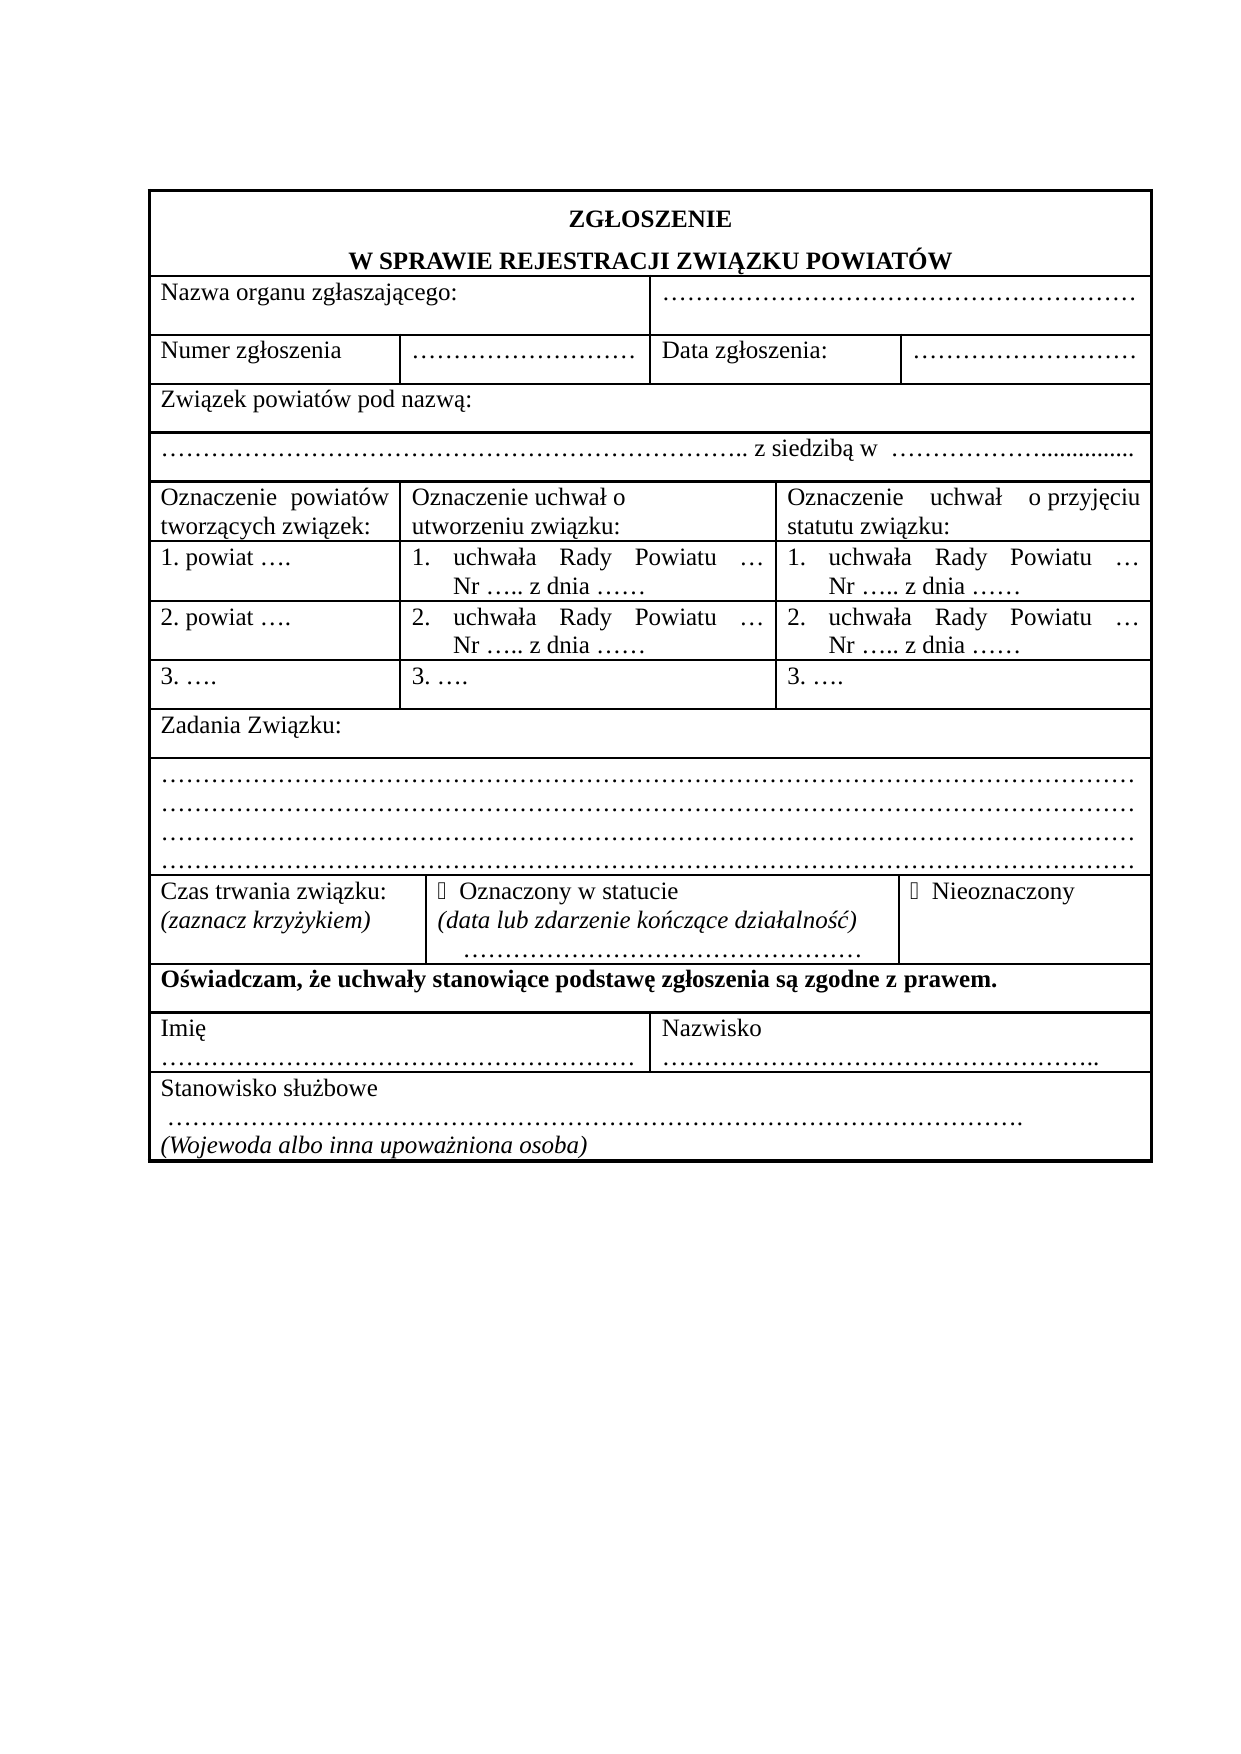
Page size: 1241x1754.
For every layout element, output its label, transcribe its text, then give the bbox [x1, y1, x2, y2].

table_cell 1. powiat …. [151, 542, 399, 599]
table_cell Nazwisko …………………………………………….. [651, 1014, 1150, 1071]
table_cell 2. powiat …. [151, 602, 399, 659]
table_cell Zadania Związku: [151, 710, 1150, 757]
table_cell Stanowisko służbowe …………………………………………………………………………………………. (Wojewoda albo inna upoważniona osoba) [151, 1073, 1150, 1159]
table_cell ……………………… [401, 336, 649, 382]
table_cell Oświadczam, że uchwały stanowiące podstawę zgłoszenia są zgodne z prawem. [151, 965, 1150, 1011]
table_cell 3. …. [401, 661, 775, 708]
table_cell Nazwa organu zgłaszającego: [151, 277, 649, 333]
table_cell 1. uchwała Rady Powiatu … Nr ….. z dnia …… [401, 542, 775, 599]
table_cell Data zgłoszenia: [651, 336, 900, 382]
table_cell Związek powiatów pod nazwą: [151, 385, 1150, 431]
table_cell Oznaczenie uchwał o przyjęciu statutu związku: [777, 483, 1150, 540]
table_cell Czas trwania związku: (zaznacz krzyżykiem) [151, 876, 425, 962]
table_cell ……………………… [902, 336, 1150, 382]
table_cell ……………………………………………………………………………………………………… ……………………………………………………………………………………………………… ……………………………………………………………………………………………………… ……………………………………………………………………………………………………… [151, 759, 1150, 874]
table_cell 3. …. [151, 661, 399, 708]
table_cell 3. …. [777, 661, 1150, 708]
table_cell Oznaczenie powiatów tworzących związek: [151, 483, 399, 540]
table_cell Imię ………………………………………………… [151, 1014, 649, 1071]
table_cell …………………………………………………………….. z siedzibą w ………………............... [151, 434, 1150, 480]
table_header ZGŁOSZENIE W SPRAWIE REJESTRACJI ZWIĄZKU POWIATÓW [151, 192, 1150, 274]
table_cell 2. uchwała Rady Powiatu … Nr ….. z dnia …… [401, 602, 775, 659]
table_cell Oznaczony w statucie (data lub zdarzenie kończące działalność) ………………………………………… [427, 876, 898, 962]
table_cell Numer zgłoszenia [151, 336, 399, 382]
table_cell Oznaczenie uchwał o utworzeniu związku: [401, 483, 775, 540]
table_cell 2. uchwała Rady Powiatu … Nr ….. z dnia …… [777, 602, 1150, 659]
table_cell Nieoznaczony [900, 876, 1150, 962]
table_cell ………………………………………………… [651, 277, 1150, 333]
table_cell 1. uchwała Rady Powiatu … Nr ….. z dnia …… [777, 542, 1150, 599]
